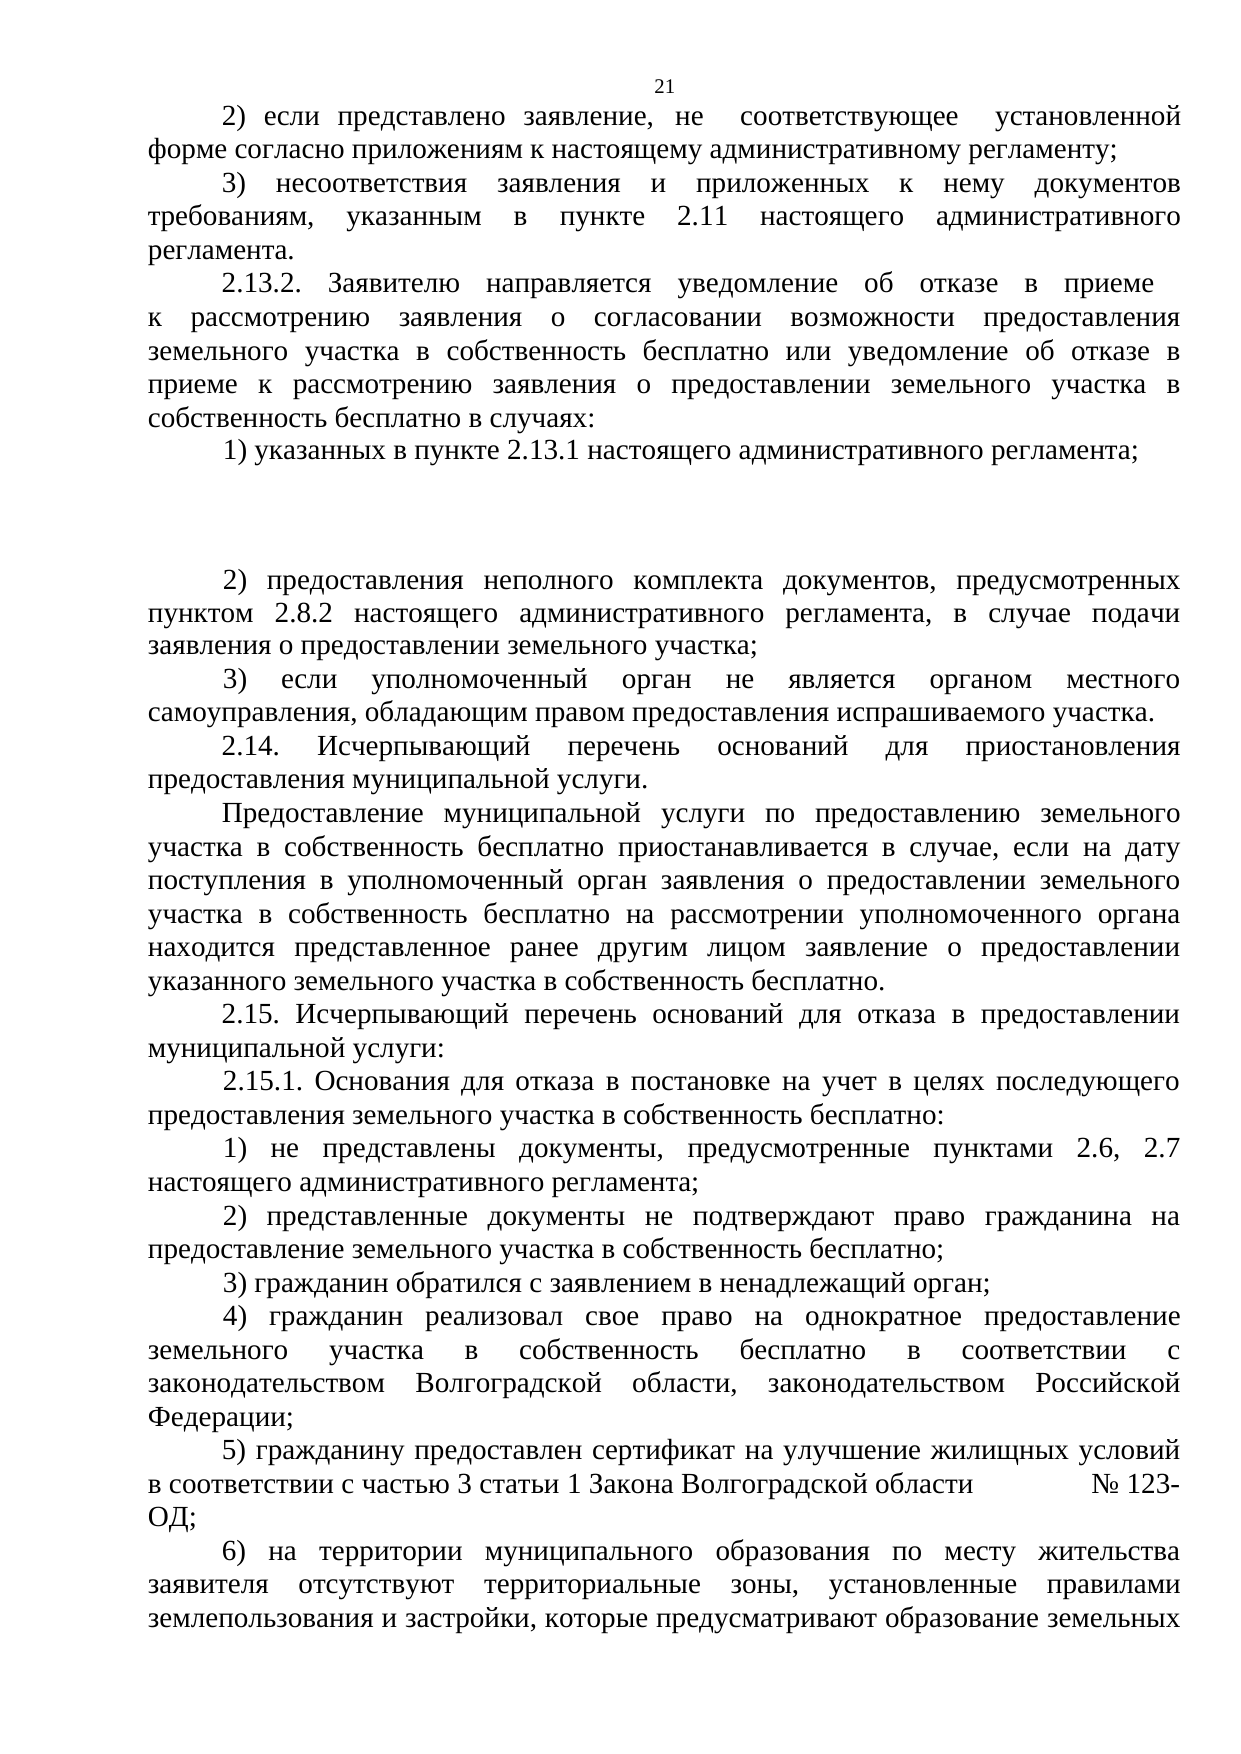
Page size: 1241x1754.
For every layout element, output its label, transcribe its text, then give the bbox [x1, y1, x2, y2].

text 2.14. Исчерпывающий перечень оснований для приостановления предоставления муниципальной услуги. [148, 728, 1181, 795]
text 5) гражданину предоставлен сертификат на улучшение жилищных условий в соответствии с частью 3 статьи 1 Закона Волгоградской области № 123-ОД; [148, 1432, 1181, 1533]
text 1) указанных в пункте 2.13.1 настоящего административного регламента; [148, 433, 1181, 466]
text 2.15.1. Основания для отказа в постановке на учет в целях последующего предоставления земельного участка в собственность бесплатно: [148, 1063, 1181, 1131]
text 3) несоответствия заявления и приложенных к нему документов требованиям, указанным в пункте 2.11 настоящего административного регламента. [148, 165, 1181, 266]
text 4) гражданин реализовал свое право на однократное предоставление земельного участка в собственность бесплатно в соответствии с законодательством Волгоградской области, законодательством Российской Федерации; [148, 1298, 1181, 1432]
text 1) не представлены документы, предусмотренные пунктами 2.6, 2.7 настоящего административного регламента; [148, 1131, 1181, 1198]
text 3) если уполномоченный орган не является органом местного самоуправления, обладающим правом предоставления испрашиваемого участка. [148, 661, 1181, 728]
text Предоставление муниципальной услуги по предоставлению земельного участка в собственность бесплатно приостанавливается в случае, если на дату поступления в уполномоченный орган заявления о предоставлении земельного участка в собственность бесплатно на рассмотрении уполномоченного органа находится представленное ранее другим лицом заявление о предоставлении указанного земельного участка в собственность бесплатно. [148, 795, 1181, 996]
text 2) представленные документы не подтверждают право гражданина на предоставление земельного участка в собственность бесплатно; [148, 1198, 1181, 1265]
text 2) если представлено заявление, не соответствующее установленной форме согласно приложениям к настоящему административному регламенту; [148, 98, 1181, 165]
text 2.13.2. Заявителю направляется уведомление об отказе в приеме к рассмотрению заявления о согласовании возможности предоставления земельного участка в собственность бесплатно или уведомление об отказе в приеме к рассмотрению заявления о предоставлении земельного участка в собственность бесплатно в случаях: [148, 266, 1181, 433]
text 2) предоставления неполного комплекта документов, предусмотренных пунктом 2.8.2 настоящего административного регламента, в случае подачи заявления о предоставлении земельного участка; [148, 563, 1181, 661]
text 3) гражданин обратился с заявлением в ненадлежащий орган; [148, 1265, 1181, 1298]
text 2.15. Исчерпывающий перечень оснований для отказа в предоставлении муниципальной услуги: [148, 996, 1181, 1063]
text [148, 1533, 1181, 1634]
